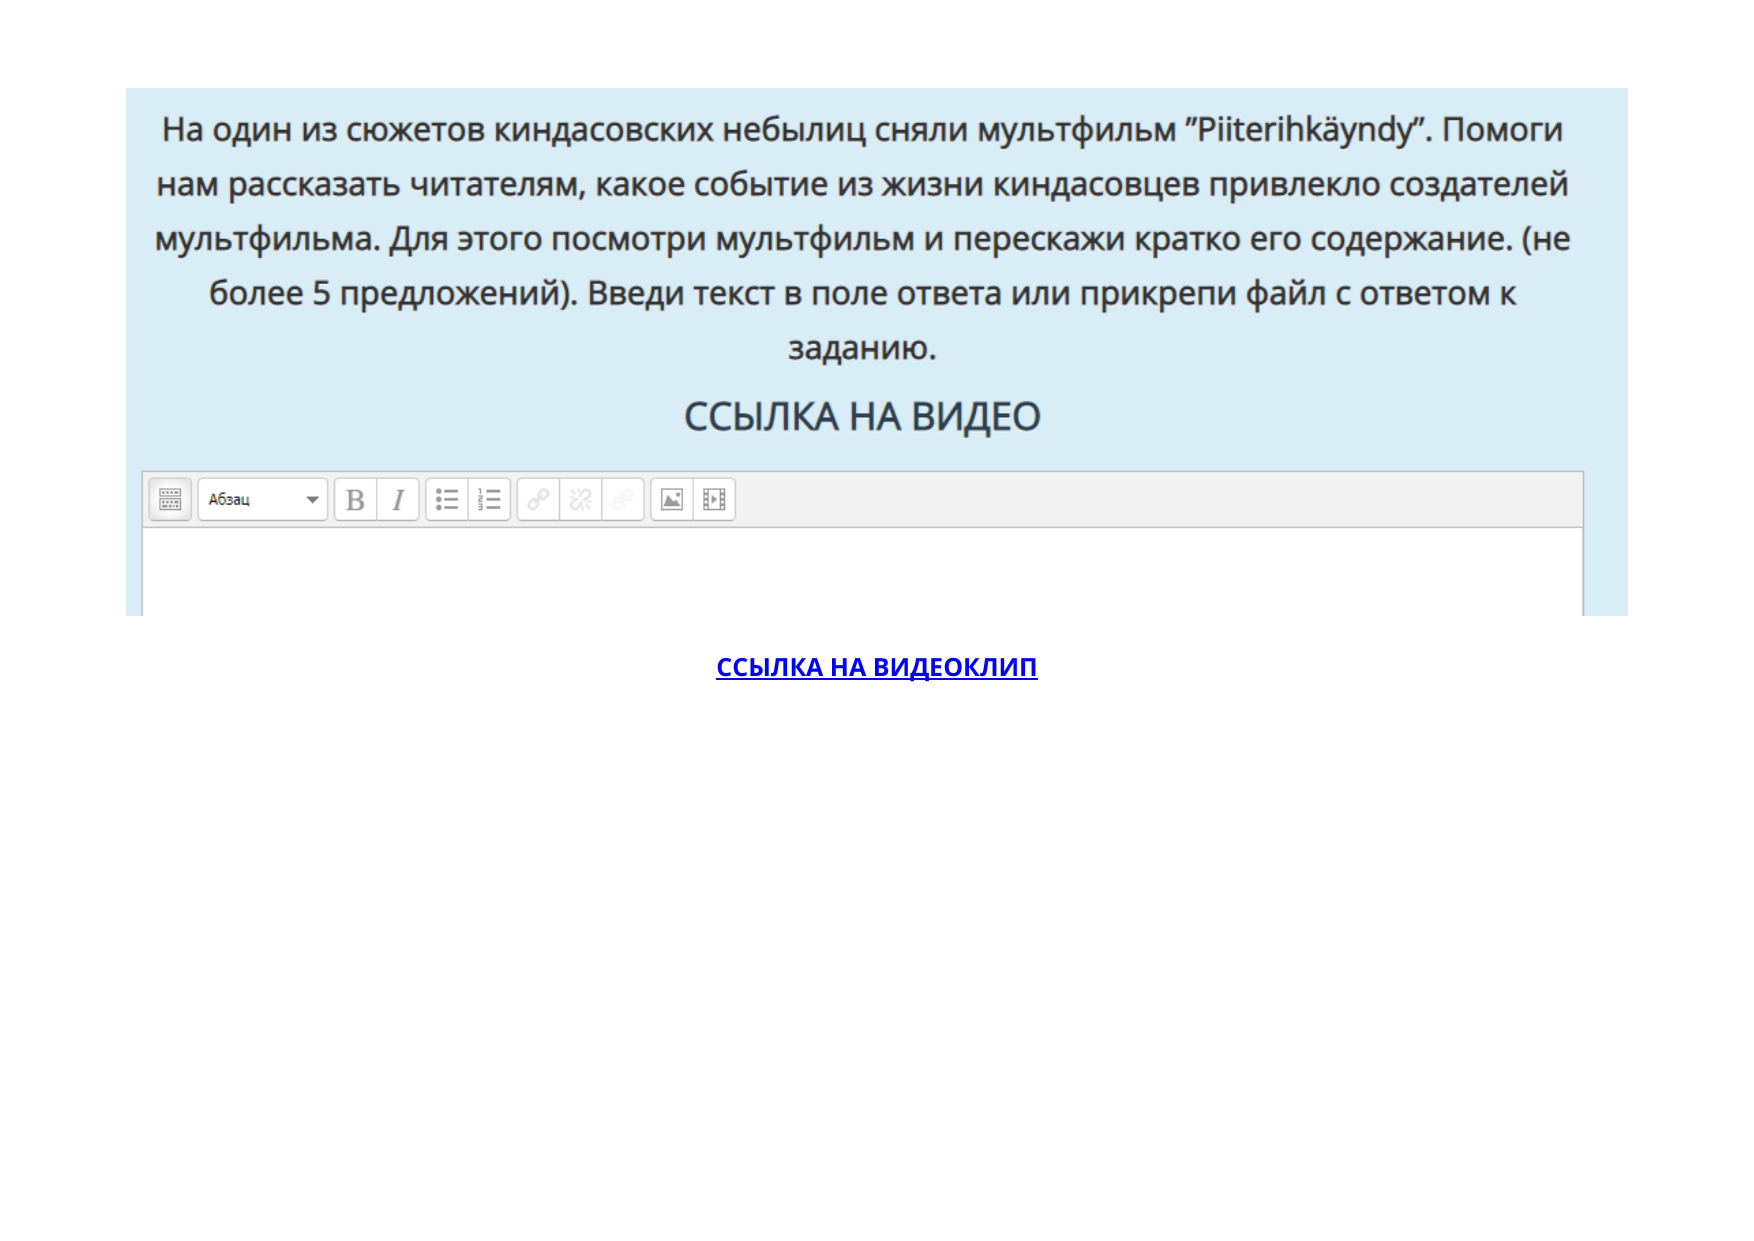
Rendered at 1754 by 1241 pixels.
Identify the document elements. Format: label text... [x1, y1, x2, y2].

picture [126, 88, 1628, 616]
text ССЫЛКА НА ВИДЕОКЛИП [89, 649, 1665, 683]
